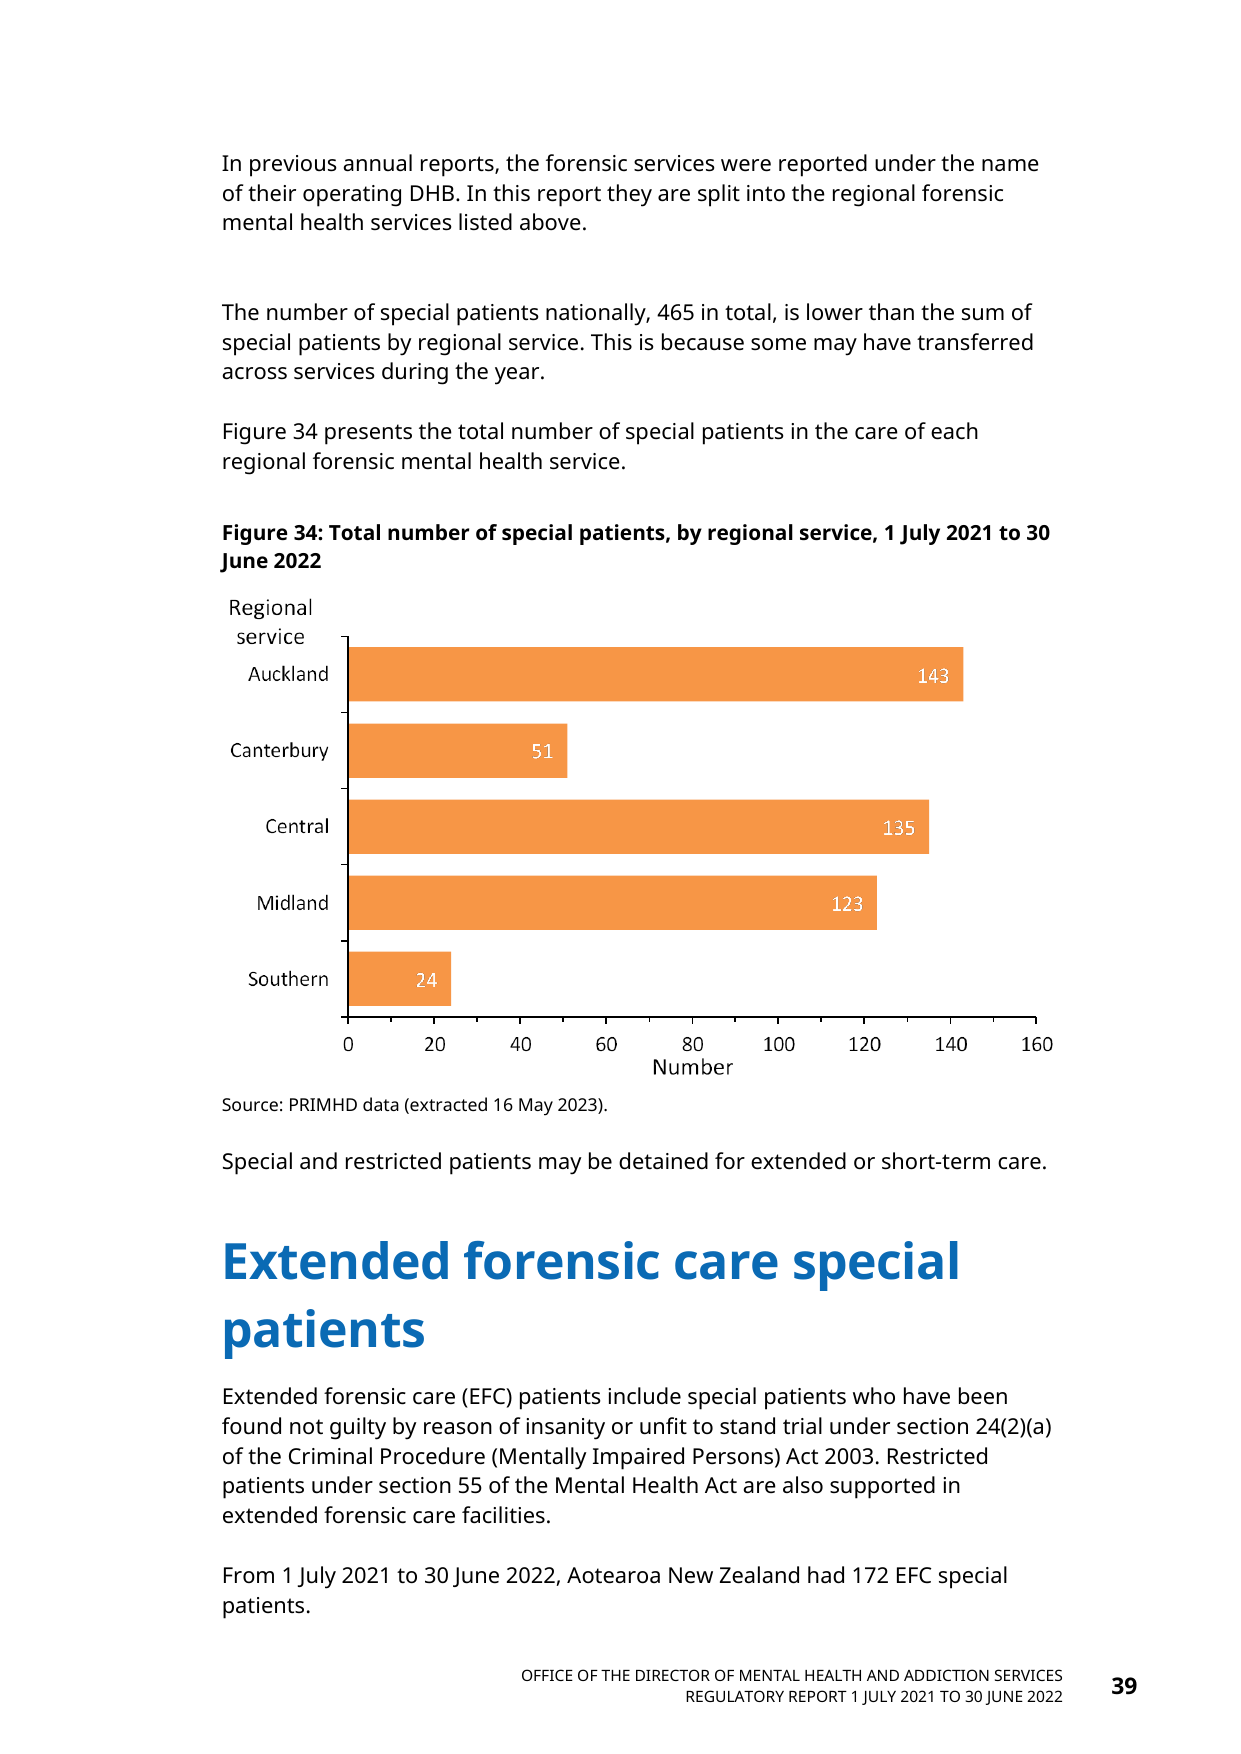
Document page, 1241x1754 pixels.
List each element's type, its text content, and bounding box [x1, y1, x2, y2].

text The number of special patients nationally, 465 in total, is lower than the sum of special patients by regional service. This is because some may have transferred across services during the year. [222, 297, 1063, 386]
text From 1 July 2021 to 30 June 2022, Aotearoa New Zealand had 172 EFC special patients. [222, 1560, 1063, 1619]
subtitle Extended forensic care special patients [222, 1226, 1063, 1362]
text Figure 34: Total number of special patients, by regional service, 1 July 2021 to 30 June 2022 [222, 518, 1063, 574]
text Extended forensic care (EFC) patients include special patients who have been found not guilty by reason of insanity or unfit to stand trial under section 24(2)(a) of the Criminal Procedure (Mentally Impaired Persons) Act 2003. Restricted patients under section 55 of the Mental Health Act are also supported in extended forensic care facilities. [222, 1381, 1063, 1530]
text Special and restricted patients may be detained for extended or short-term care. [222, 1146, 1063, 1176]
text In previous annual reports, the forensic services were reported under the name of their operating DHB. In this report they are split into the regional forensic mental health services listed above. [222, 148, 1063, 237]
text Figure 34 presents the total number of special patients in the care of each regional forensic mental health service. [222, 416, 1063, 475]
text Source: PRIMHD data (extracted 16 May 2023). [222, 1092, 1063, 1117]
